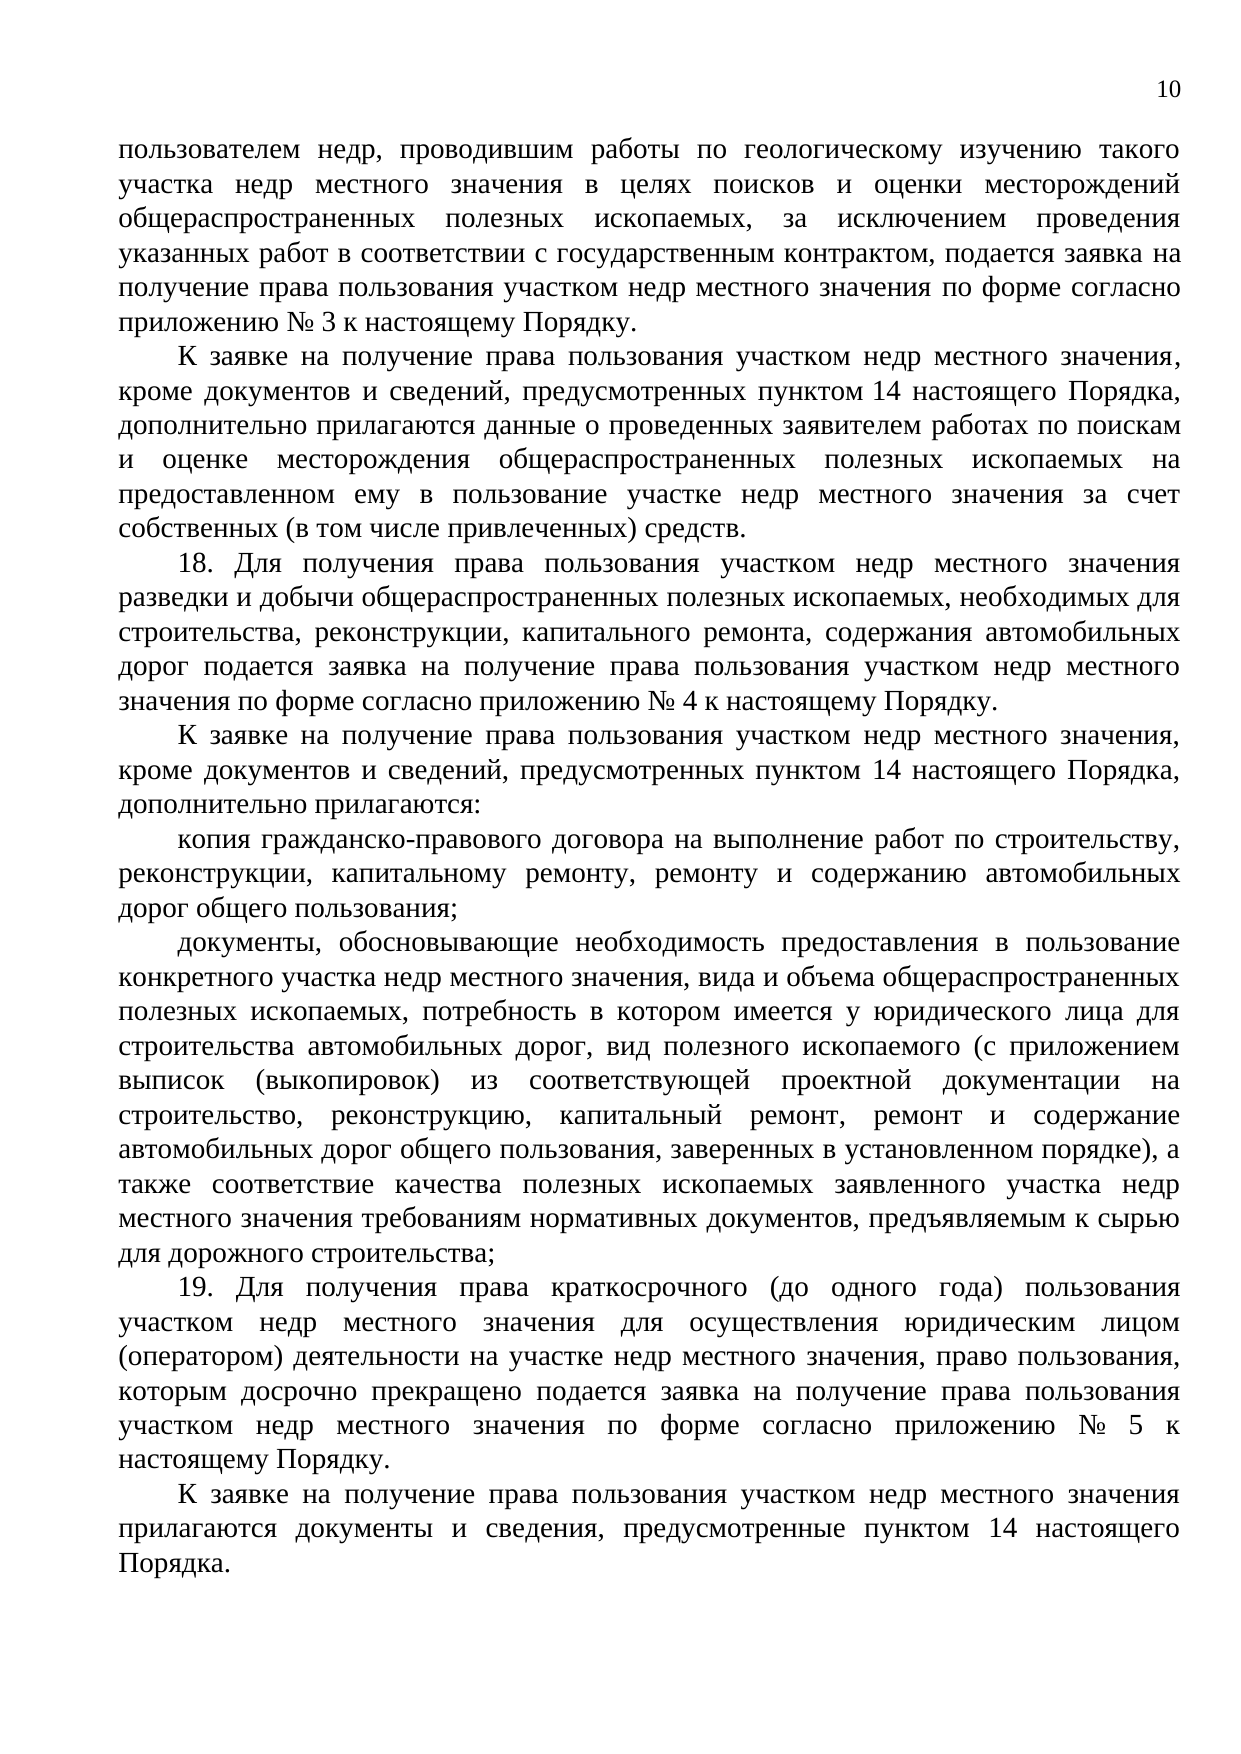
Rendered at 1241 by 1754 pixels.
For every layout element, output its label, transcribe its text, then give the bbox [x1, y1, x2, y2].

text копия гражданско-правового договора на выполнение работ по строительству, реконструкции, капитальному ремонту, ремонту и содержанию автомобильных дорог общего пользования; [118, 821, 1181, 923]
text 18. Для получения права пользования участком недр местного значения разведки и добычи общераспространенных полезных ископаемых, необходимых для строительства, реконструкции, капитального ремонта, содержания автомобильных дорог подается заявка на получение права пользования участком недр местного значения по форме согласно приложению № 4 к настоящему Порядку. [118, 545, 1181, 717]
text документы, обосновывающие необходимость предоставления в пользование конкретного участка недр местного значения, вида и объема общераспространенных полезных ископаемых, потребность в котором имеется у юридического лица для строительства автомобильных дорог, вид полезного ископаемого (с приложением выписок (выкопировок) из соответствующей проектной документации на строительство, реконструкцию, капитальный ремонт, ремонт и содержание автомобильных дорог общего пользования, заверенных в установленном порядке), а также соответствие качества полезных ископаемых заявленного участка недр местного значения требованиям нормативных документов, предъявляемым к сырью для дорожного строительства; [118, 924, 1181, 1268]
text К заявке на получение права пользования участком недр местного значения, кроме документов и сведений, предусмотренных пунктом 14 настоящего Порядка, дополнительно прилагаются: [118, 717, 1181, 820]
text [118, 131, 1181, 337]
text 19. Для получения права краткосрочного (до одного года) пользования участком недр местного значения для осуществления юридическим лицом (оператором) деятельности на участке недр местного значения, право пользования, которым досрочно прекращено подается заявка на получение права пользования участком недр местного значения по форме согласно приложению № 5 к настоящему Порядку. [118, 1269, 1181, 1475]
text К заявке на получение права пользования участком недр местного значения, кроме документов и сведений, предусмотренных пунктом 14 настоящего Порядка, дополнительно прилагаются данные о проведенных заявителем работах по поискам и оценке месторождения общераспространенных полезных ископаемых на предоставленном ему в пользование участке недр местного значения за счет собственных (в том числе привлеченных) средств. [118, 338, 1181, 544]
